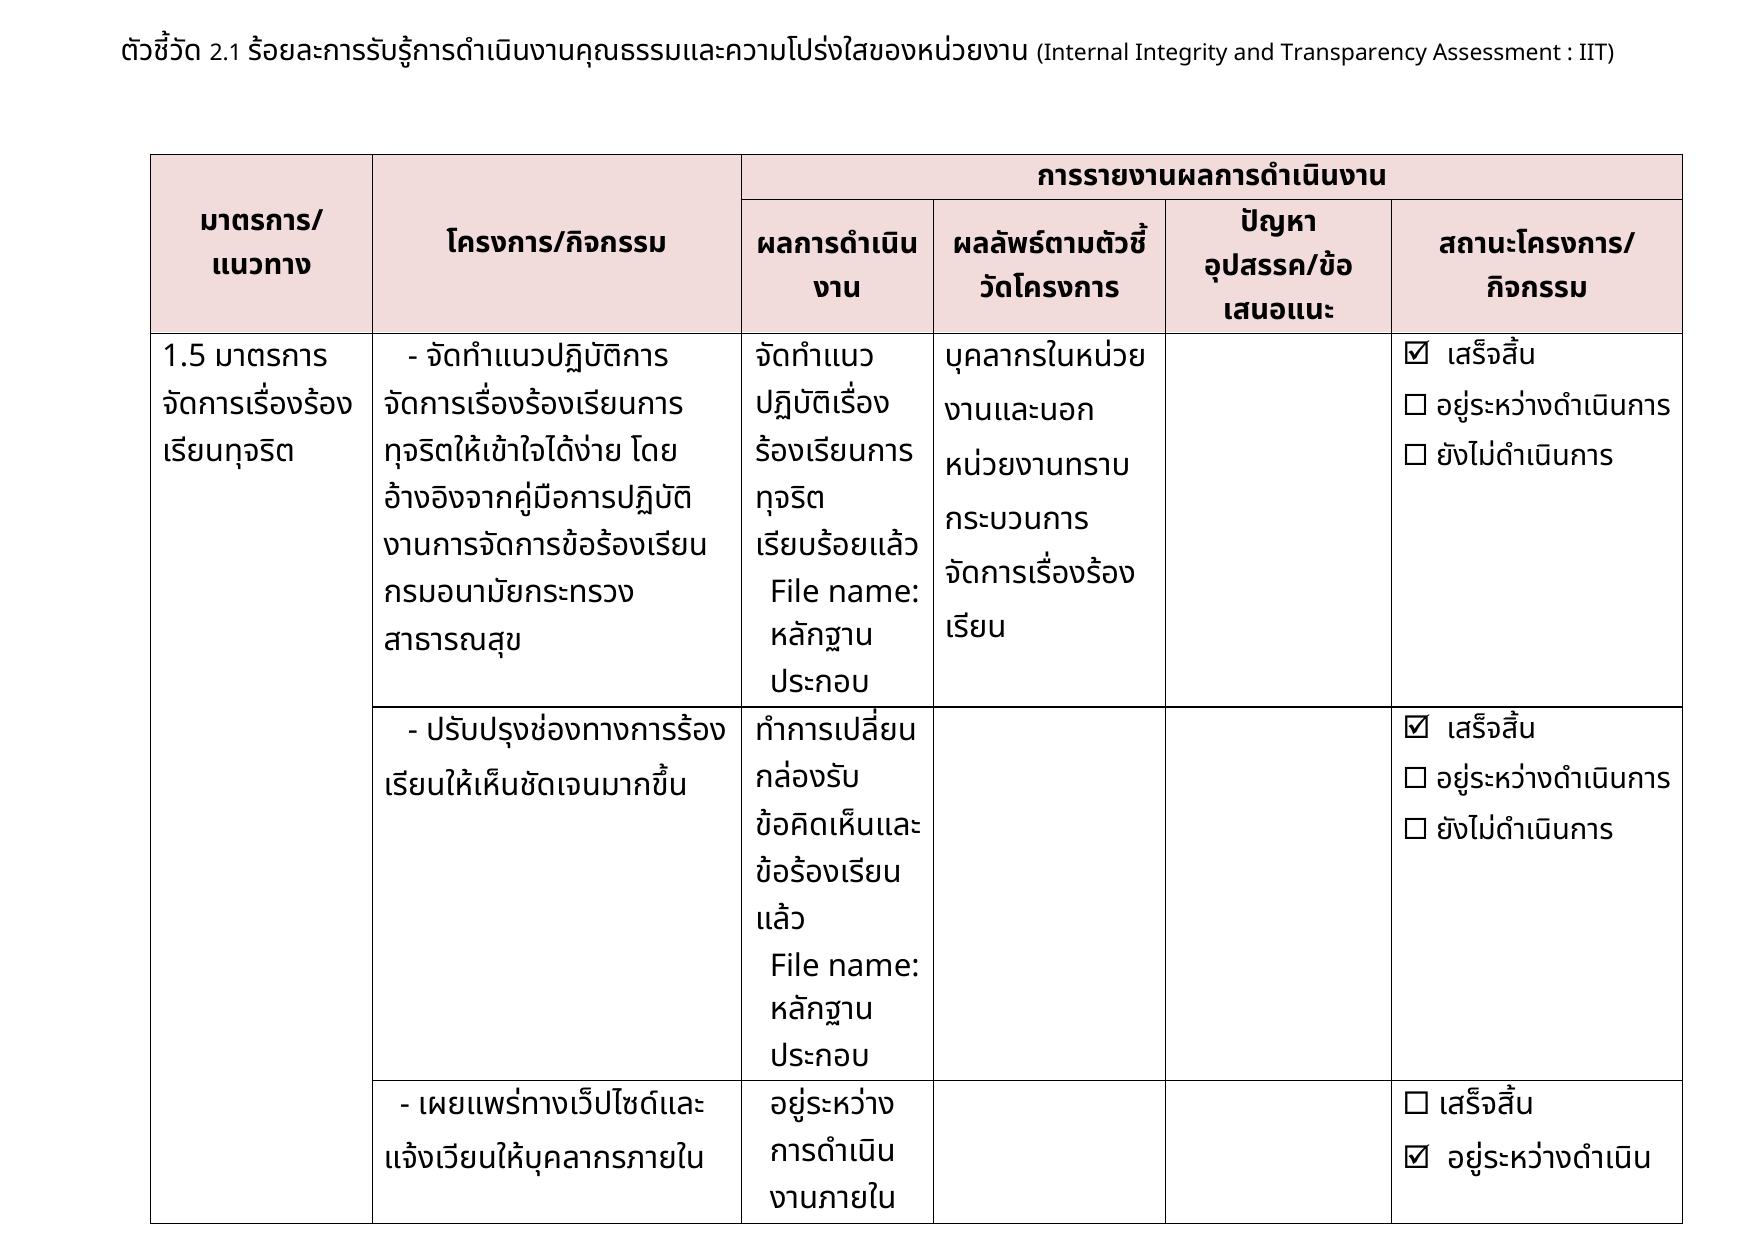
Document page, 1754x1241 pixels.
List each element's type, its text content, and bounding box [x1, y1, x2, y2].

table_cell [934, 1081, 1165, 1223]
table_cell ผลลัพธ์ตามตัวชี้วัดโครงการ [934, 200, 1165, 332]
table_cell [1166, 334, 1391, 706]
table_cell [934, 708, 1165, 1080]
table_cell - จัดทำแนวปฏิบัติการจัดการเรื่องร้องเรียนการทุจริตให้เข้าใจได้ง่าย โดยอ้างอิงจากคู่มือการปฏิบัติงานการจัดการข้อร้องเรียนกรมอนามัยกระทรวงสาธารณสุข [373, 334, 741, 706]
table_cell [1166, 708, 1391, 1080]
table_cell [1392, 1081, 1682, 1223]
table_cell ทำการเปลี่ยนกล่องรับข้อคิดเห็นและข้อร้องเรียนแล้ว File name: หลักฐานประกอบ [742, 708, 933, 1080]
table_header โครงการ/กิจกรรม [373, 155, 741, 332]
table_cell สถานะโครงการ/กิจกรรม [1392, 200, 1682, 332]
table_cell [742, 1081, 933, 1223]
table_cell จัดทำแนวปฏิบัติเรื่องร้องเรียนการทุจริตเรียบร้อยแล้ว File name: หลักฐานประกอบ [742, 334, 933, 706]
table_cell 1.5 มาตรการจัดการเรื่องร้องเรียนทุจริต [151, 334, 372, 1223]
table_cell [1166, 1081, 1391, 1223]
table_header มาตรการ/แนวทาง [151, 155, 372, 332]
table_cell เสร็จสิ้น อยู่ระหว่างดำเนินการ ยังไม่ดำเนินการ [1392, 334, 1682, 706]
table_header การรายงานผลการดำเนินงาน [742, 155, 1682, 199]
table_cell ปัญหาอุปสรรค/ข้อเสนอแนะ [1166, 200, 1391, 332]
table_cell เสร็จสิ้น อยู่ระหว่างดำเนินการ ยังไม่ดำเนินการ [1392, 708, 1682, 1080]
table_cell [373, 1081, 741, 1223]
table_cell บุคลากรในหน่วยงานและนอกหน่วยงานทราบกระบวนการจัดการเรื่องร้องเรียน [934, 334, 1165, 706]
table_cell - ปรับปรุงช่องทางการร้องเรียนให้เห็นชัดเจนมากขึ้น [373, 708, 741, 1080]
table_cell ผลการดำเนินงาน [742, 200, 933, 332]
